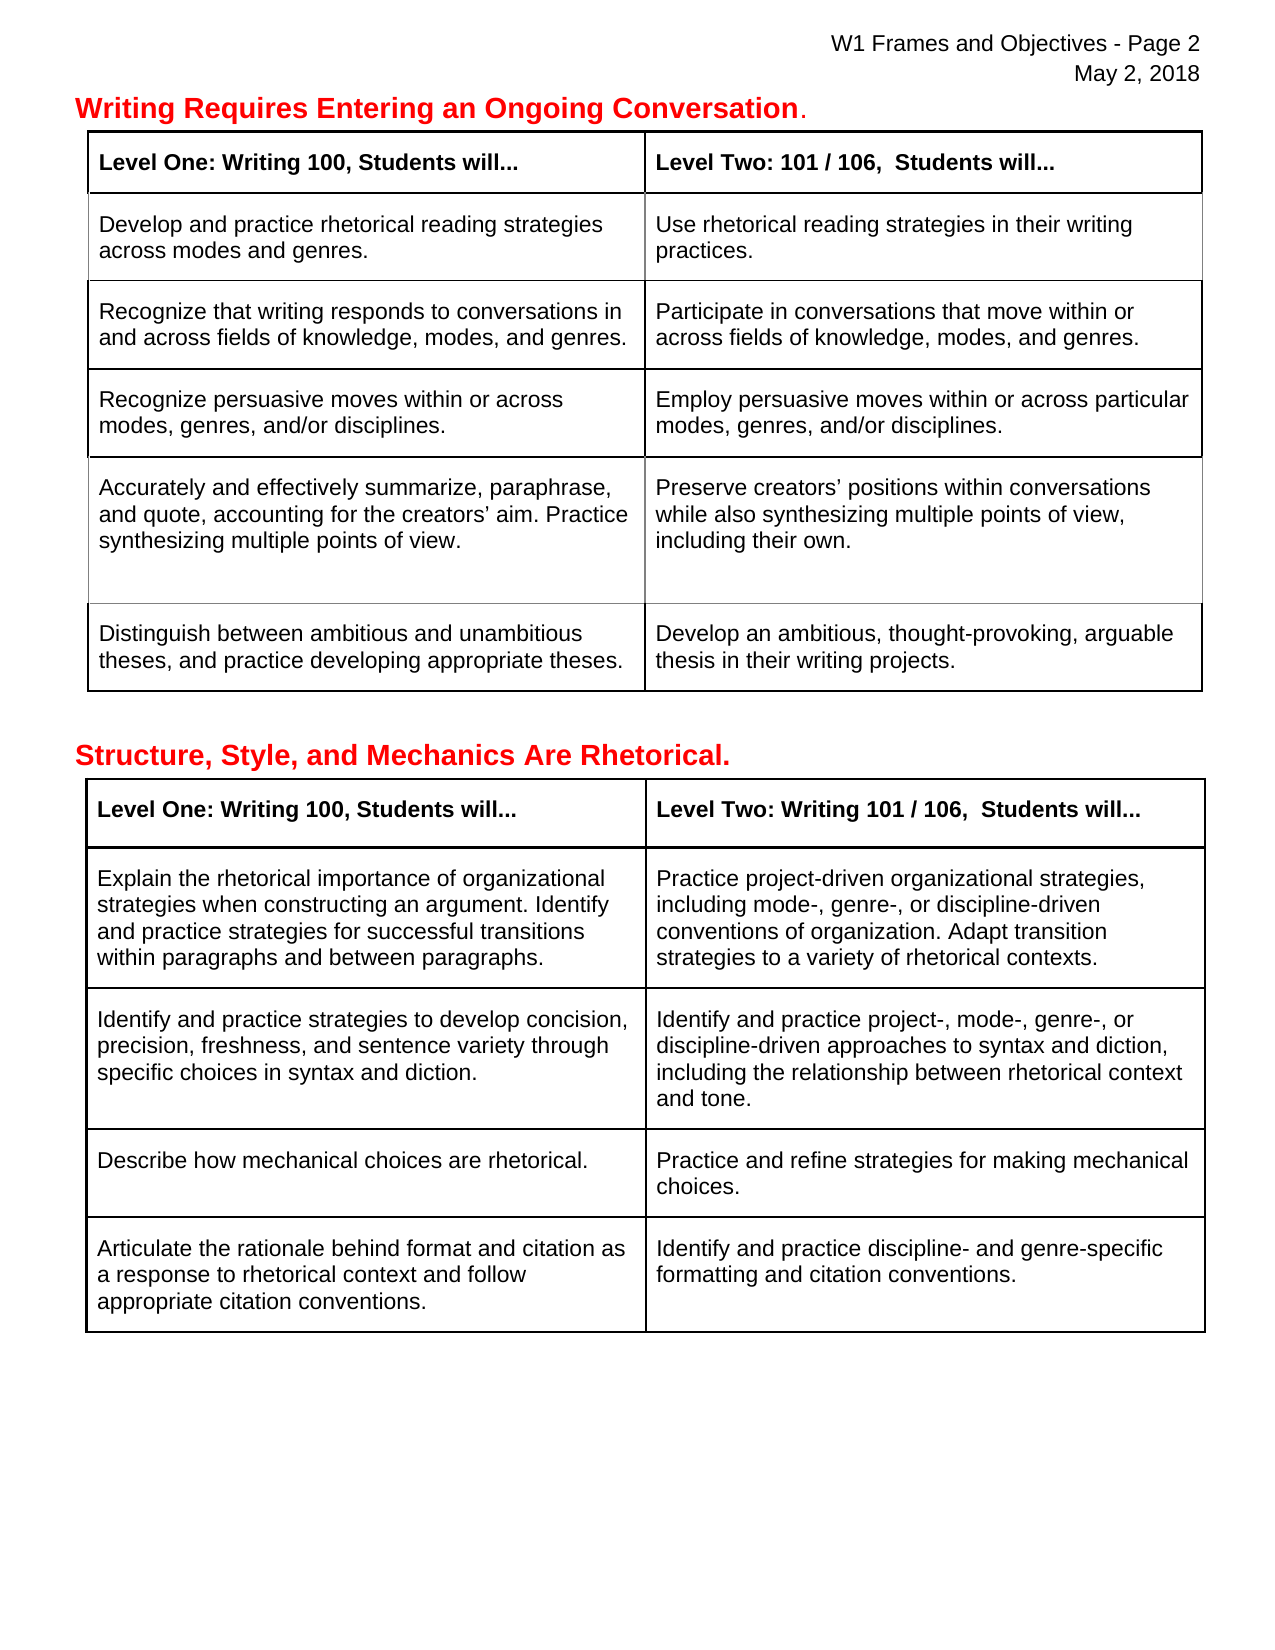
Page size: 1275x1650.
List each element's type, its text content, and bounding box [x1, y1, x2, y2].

table_cell Recognize persuasive moves within or across modes, genres, and/or disciplines. [89, 370, 644, 456]
table_cell Develop and practice rhetorical reading strategies across modes and genres. [89, 193, 644, 280]
text Structure, Style, and Mechanics Are Rhetorical. [75, 738, 1200, 771]
table_cell Practice and refine strategies for making mechanical choices. [647, 1130, 1204, 1216]
table_cell Use rhetorical reading strategies in their writing practices. [646, 194, 1202, 280]
table_cell Develop an ambitious, thought-provoking, arguable thesis in their writing projects. [646, 604, 1201, 690]
table_header Level One: Writing 100, Students will... [89, 133, 644, 192]
table_cell Explain the rhetorical importance of organizational strategies when constructing an argument. Identify and practice strategies for successful transitions within paragraphs and between paragraphs. [88, 849, 645, 987]
table_cell Articulate the rationale behind format and citation as a response to rhetorical context and follow appropriate citation conventions. [88, 1218, 645, 1331]
table_cell Accurately and effectively summarize, paraphrase, and quote, accounting for the creators’ aim. Practice synthesizing multiple points of view. [89, 457, 644, 603]
table_cell Describe how mechanical choices are rhetorical. [88, 1130, 645, 1216]
table_cell Identify and practice discipline- and genre-specific formatting and citation conventions. [647, 1218, 1204, 1331]
table_cell Preserve creators’ positions within conversations while also synthesizing multiple points of view, including their own. [646, 458, 1202, 603]
table_cell Participate in conversations that move within or across fields of knowledge, modes, and genres. [646, 281, 1201, 367]
text Writing Requires Entering an Ongoing Conversation. [75, 91, 1200, 124]
table_cell Distinguish between ambitious and unambitious theses, and practice developing appropriate theses. [89, 604, 644, 690]
table_header Level One: Writing 100, Students will... [88, 780, 645, 846]
table_cell Identify and practice project-, mode-, genre-, or discipline-driven approaches to syntax and diction, including the relationship between rhetorical context and tone. [647, 989, 1204, 1128]
table_header Level Two: 101 / 106, Students will... [646, 133, 1201, 192]
table_cell Recognize that writing responds to conversations in and across fields of knowledge, modes, and genres. [89, 281, 644, 367]
table_header Level Two: Writing 101 / 106, Students will... [647, 780, 1204, 846]
table_cell Practice project-driven organizational strategies, including mode-, genre-, or discipline-driven conventions of organization. Adapt transition strategies to a variety of rhetorical contexts. [647, 849, 1204, 987]
table_cell Identify and practice strategies to develop concision, precision, freshness, and sentence variety through specific choices in syntax and diction. [88, 989, 645, 1128]
table_cell Employ persuasive moves within or across particular modes, genres, and/or disciplines. [646, 370, 1201, 456]
